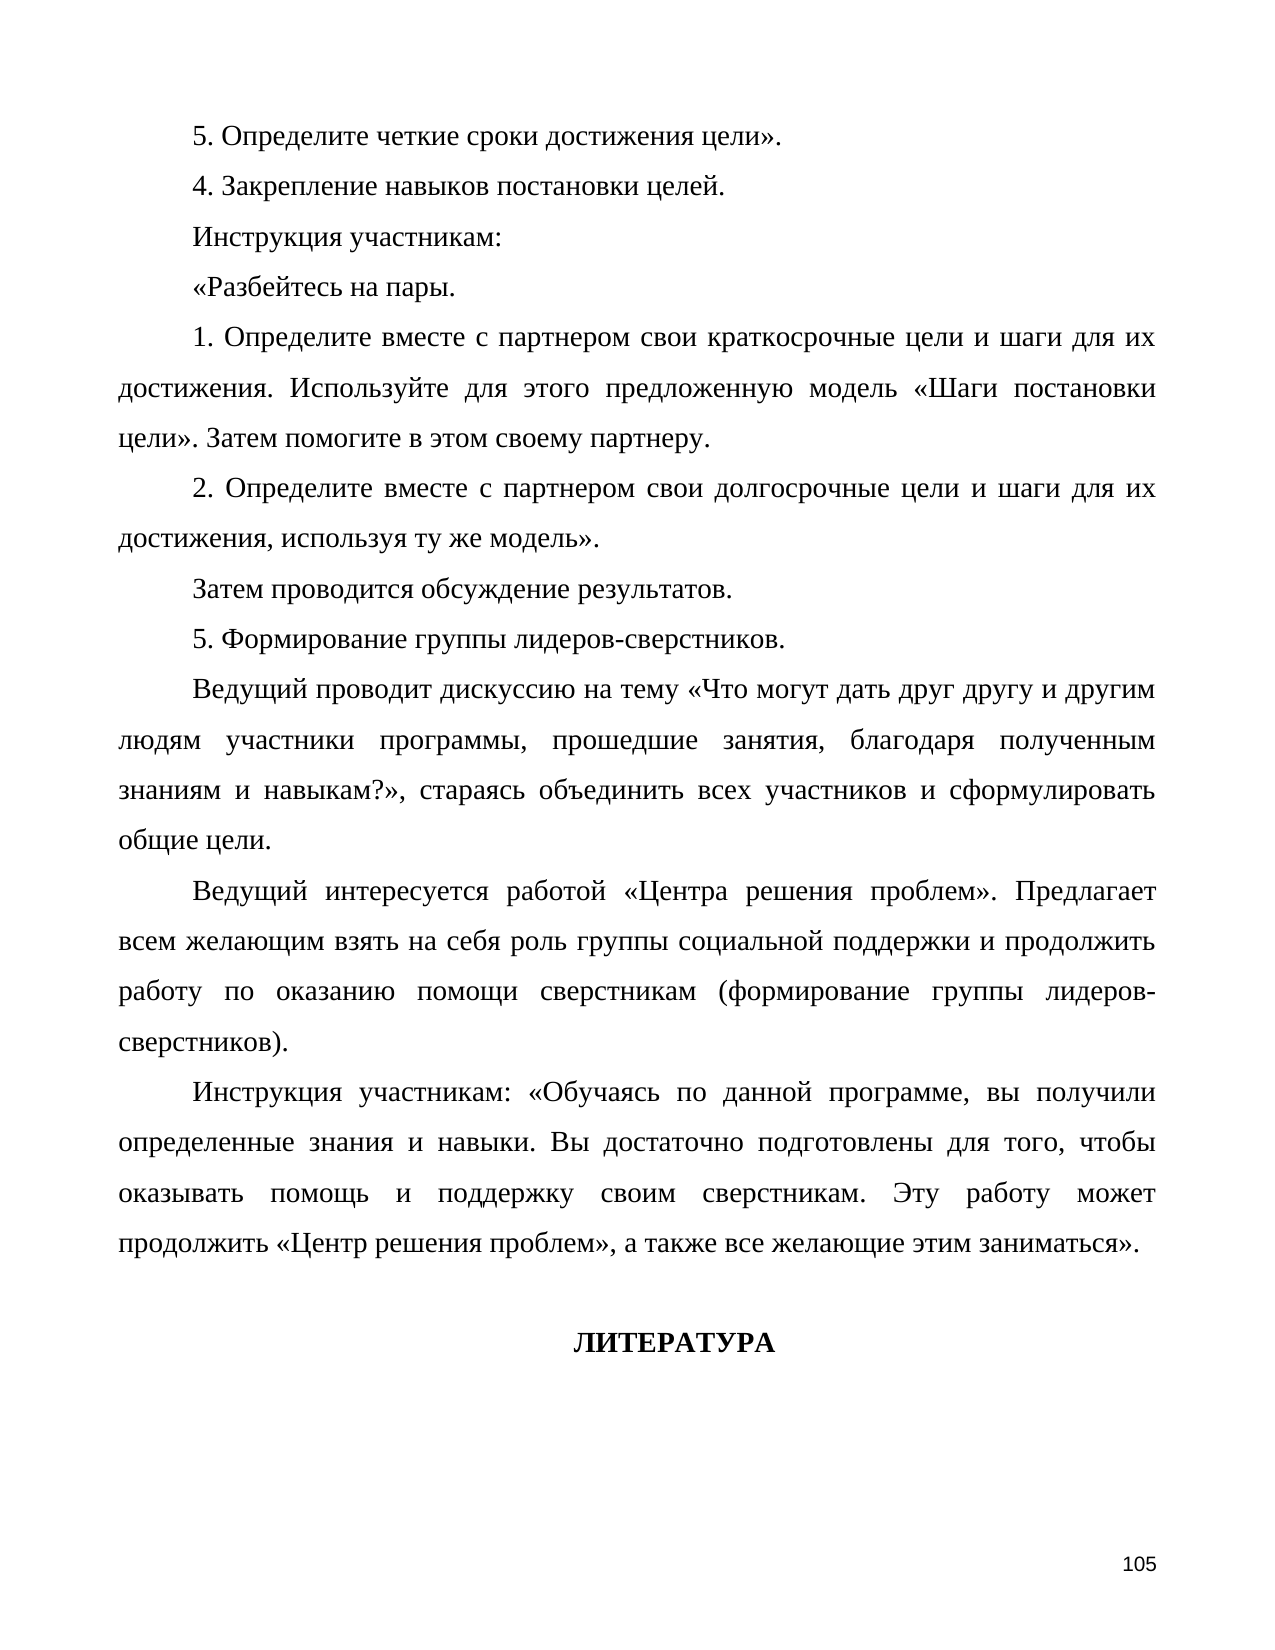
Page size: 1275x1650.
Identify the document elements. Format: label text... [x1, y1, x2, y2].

text Инструкция участникам: [118, 219, 1157, 252]
text Ведущий проводит дискуссию на тему «Что могут дать друг другу и другим людям участники программы, прошедшие занятия, благодаря полученным знаниям и навыкам?», стараясь объединить всех участников и сформулировать общие цели. [118, 672, 1157, 856]
text 4. Закрепление навыков постановки целей. [118, 168, 1157, 202]
text «Разбейтесь на пары. [118, 269, 1157, 303]
text ЛИТЕРАТУРА [118, 1326, 1157, 1359]
text Инструкция участникам: «Обучаясь по данной программе, вы получили определенные знания и навыки. Вы достаточно подготовлены для того, чтобы оказывать помощь и поддержку своим сверстникам. Эту работу может продолжить «Центр решения проблем», а также все желающие этим заниматься». [118, 1074, 1157, 1258]
text Затем проводится обсуждение результатов. [118, 571, 1157, 604]
text 1. Определите вместе с партнером свои краткосрочные цели и шаги для их достижения. Используйте для этого предложенную модель «Шаги постановки цели». Затем помогите в этом своему партнеру. [118, 319, 1157, 453]
text 5. Формирование группы лидеров-сверстников. [118, 621, 1157, 655]
text Ведущий интересуется работой «Центра решения проблем». Предлагает всем желающим взять на себя роль группы социальной поддержки и продолжить работу по оказанию помощи сверстникам (формирование группы лидеров-сверстников). [118, 873, 1157, 1057]
text 2. Определите вместе с партнером свои долгосрочные цели и шаги для их достижения, используя ту же модель». [118, 470, 1157, 554]
text 5. Определите четкие сроки достижения цели». [118, 118, 1157, 152]
